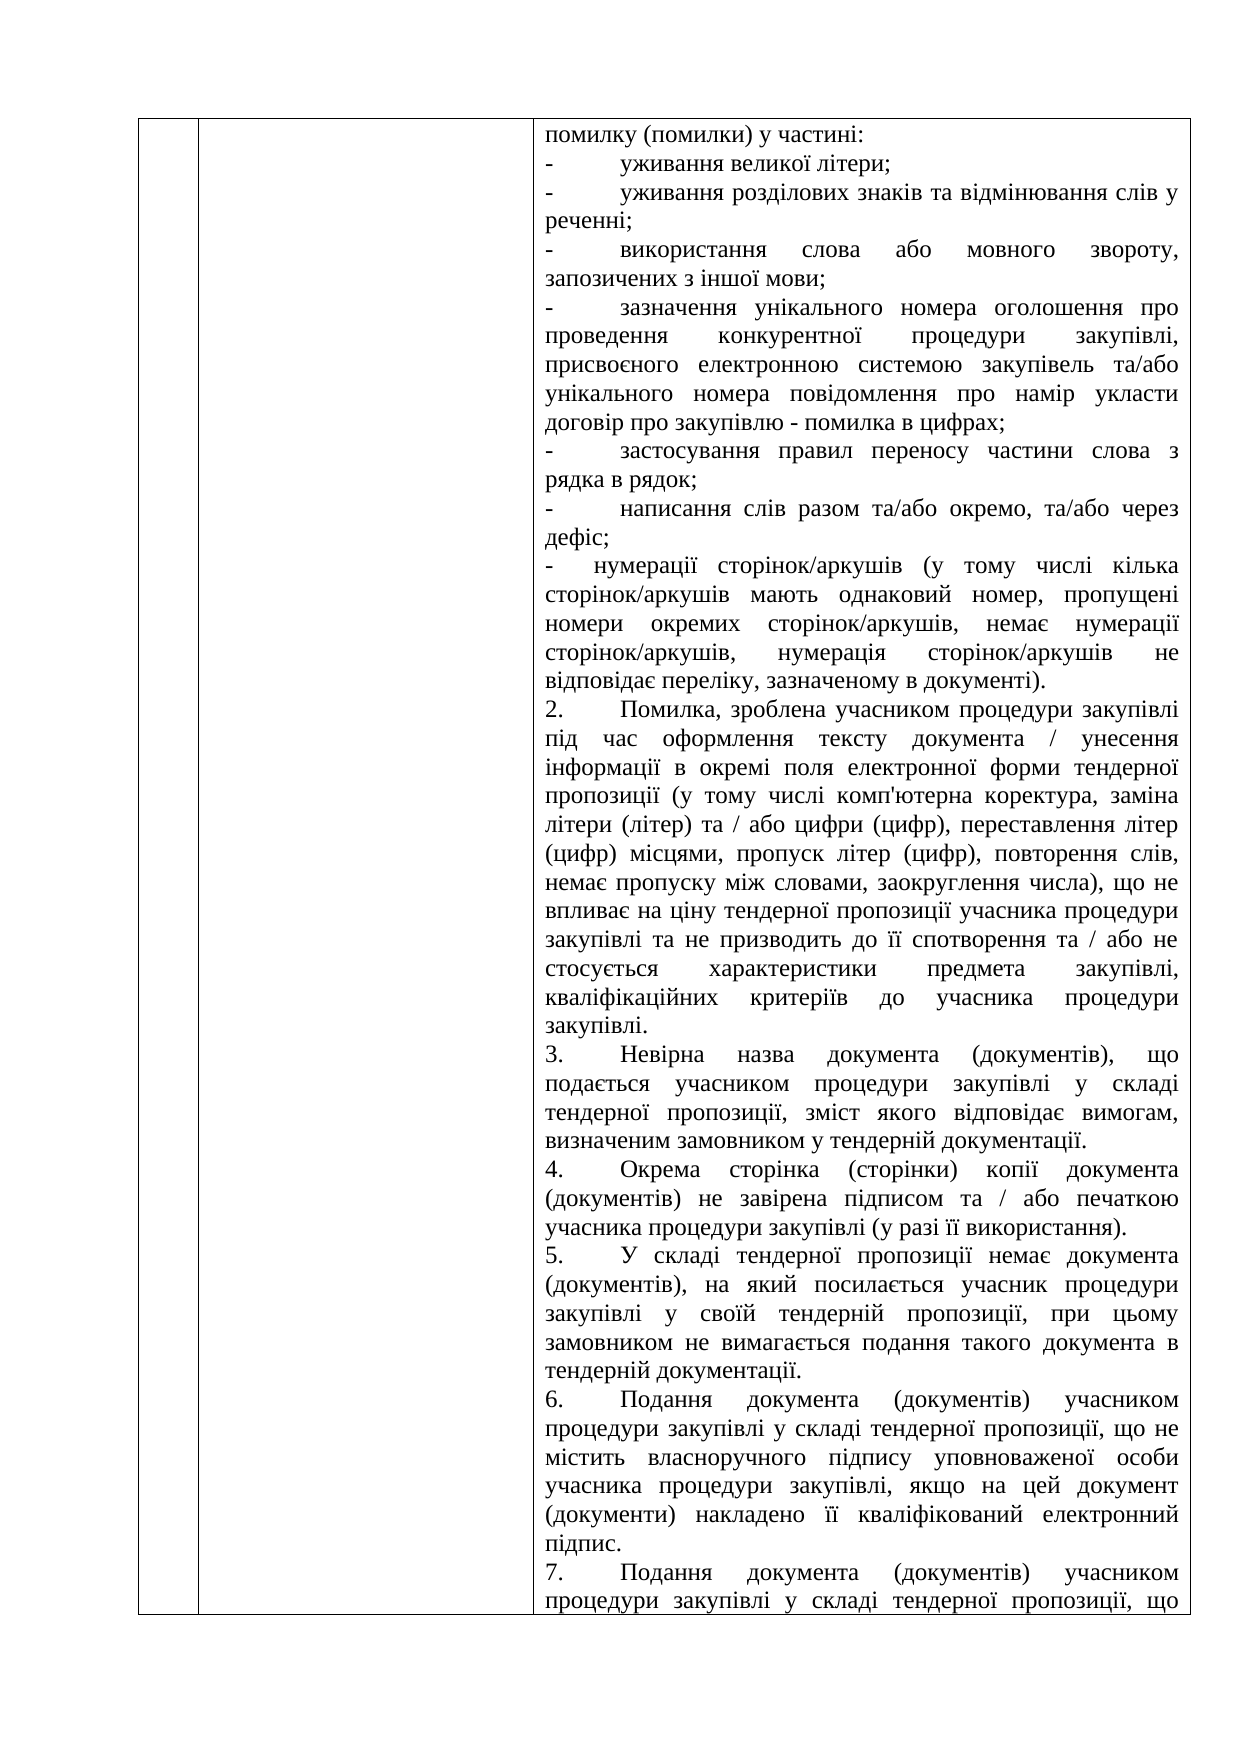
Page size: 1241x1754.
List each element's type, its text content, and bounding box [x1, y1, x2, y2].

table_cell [534, 119, 1190, 1614]
table_cell 2 [139, 119, 198, 1614]
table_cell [199, 119, 533, 1614]
